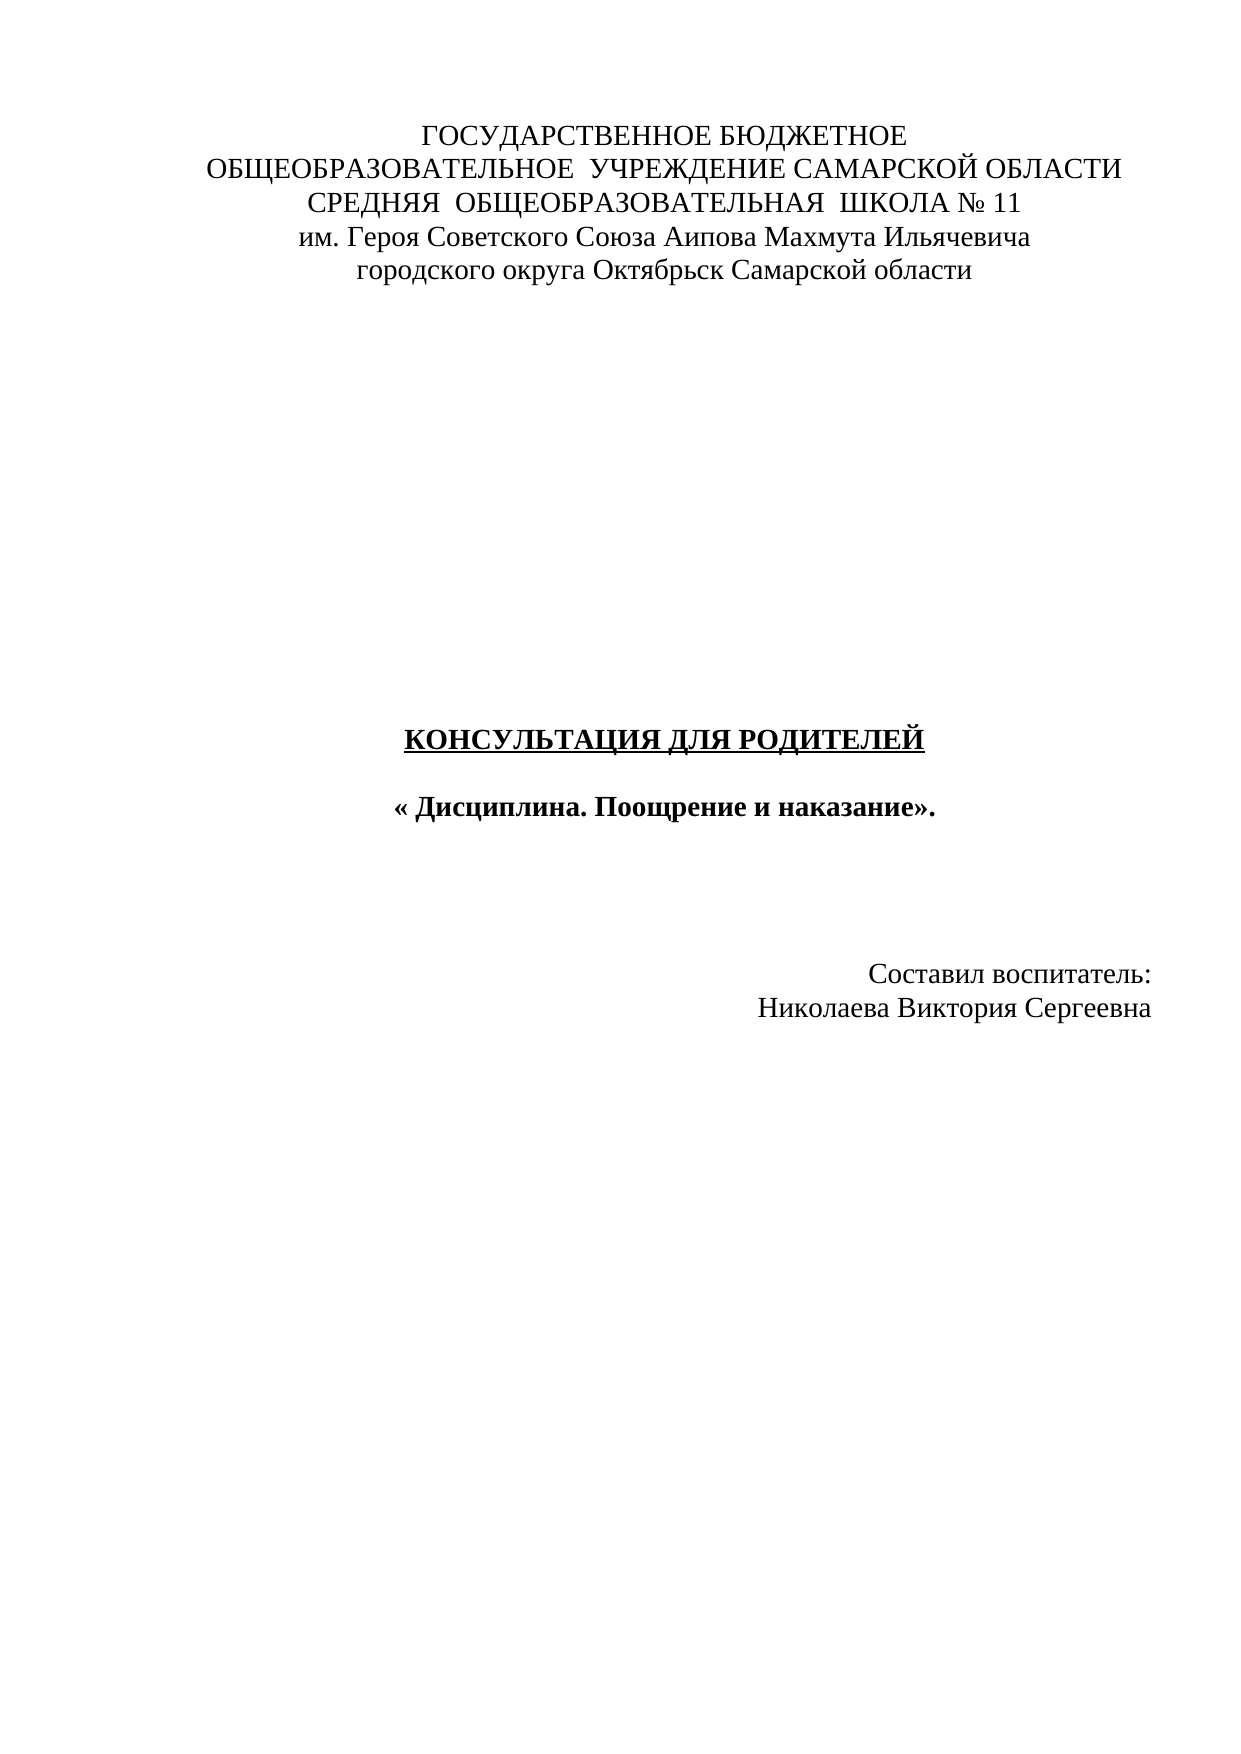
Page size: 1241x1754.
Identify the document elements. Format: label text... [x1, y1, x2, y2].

text ОБЩЕОБРАЗОВАТЕЛЬНОЕ УЧРЕЖДЕНИЕ САМАРСКОЙ ОБЛАСТИ [118, 152, 1152, 185]
text Составил воспитатель: [118, 957, 1152, 990]
text городского округа Октябрьск Самарской области [118, 252, 1152, 286]
text КОНСУЛЬТАЦИЯ ДЛЯ РОДИТЕЛЕЙ [118, 722, 1152, 755]
text Николаева Виктория Сергеевна [118, 990, 1152, 1024]
text им. Героя Советского Союза Аипова Махмута Ильячевича [118, 219, 1152, 252]
text СРЕДНЯЯ ОБЩЕОБРАЗОВАТЕЛЬНАЯ ШКОЛА № 11 [118, 185, 1152, 219]
text ГОСУДАРСТВЕННОЕ БЮДЖЕТНОЕ [118, 118, 1152, 152]
text « Дисциплина. Поощрение и наказание». [118, 789, 1152, 822]
